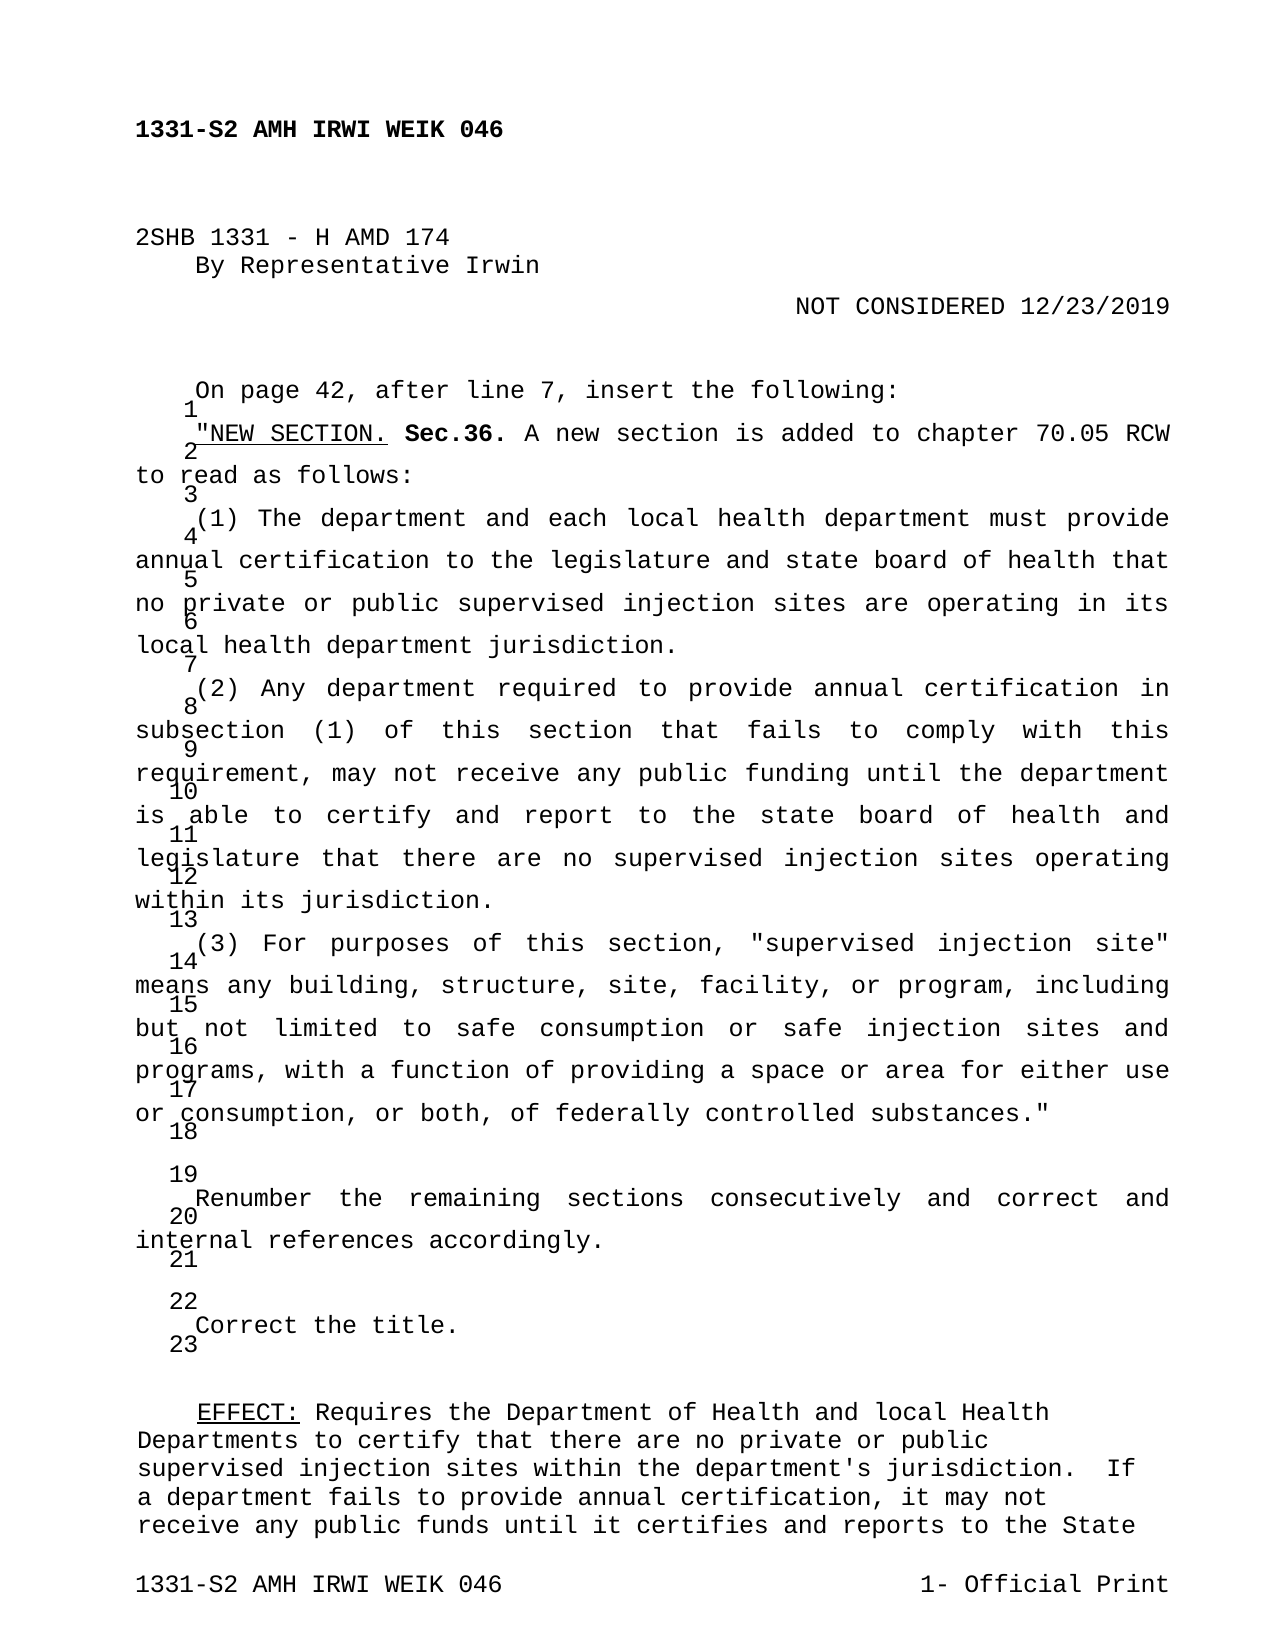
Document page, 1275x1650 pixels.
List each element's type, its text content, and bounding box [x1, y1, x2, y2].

text On page 42, after line 7, insert the following: [135, 365, 1170, 407]
text (2) Any department required to provide annual certification in subsection (1) of this section that fails to comply with this requirement, may not receive any public funding until the department is able to certify and report to the state board of health and legislature that there are no supervised injection sites operating within its jurisdiction. [135, 662, 1170, 917]
text - [135, 224, 1170, 252]
text Renumber the remaining sections consecutively and correct and internal references accordingly. [135, 1172, 1170, 1257]
text Correct the title. [135, 1300, 1170, 1342]
text "NEW SECTION. Sec.36. A new section is added to chapter 70.05 RCW to read as follows: [135, 407, 1170, 492]
text (3) For purposes of this section, "supervised injection site" means any building, structure, site, facility, or program, including but not limited to safe consumption or safe injection sites and programs, with a function of providing a space or area for either use or consumption, or both, of federally controlled substances." [135, 917, 1170, 1130]
text (1) The department and each local health department must provide annual certification to the legislature and state board of health that no private or public supervised injection sites are operating in its local health department jurisdiction. [135, 492, 1170, 662]
